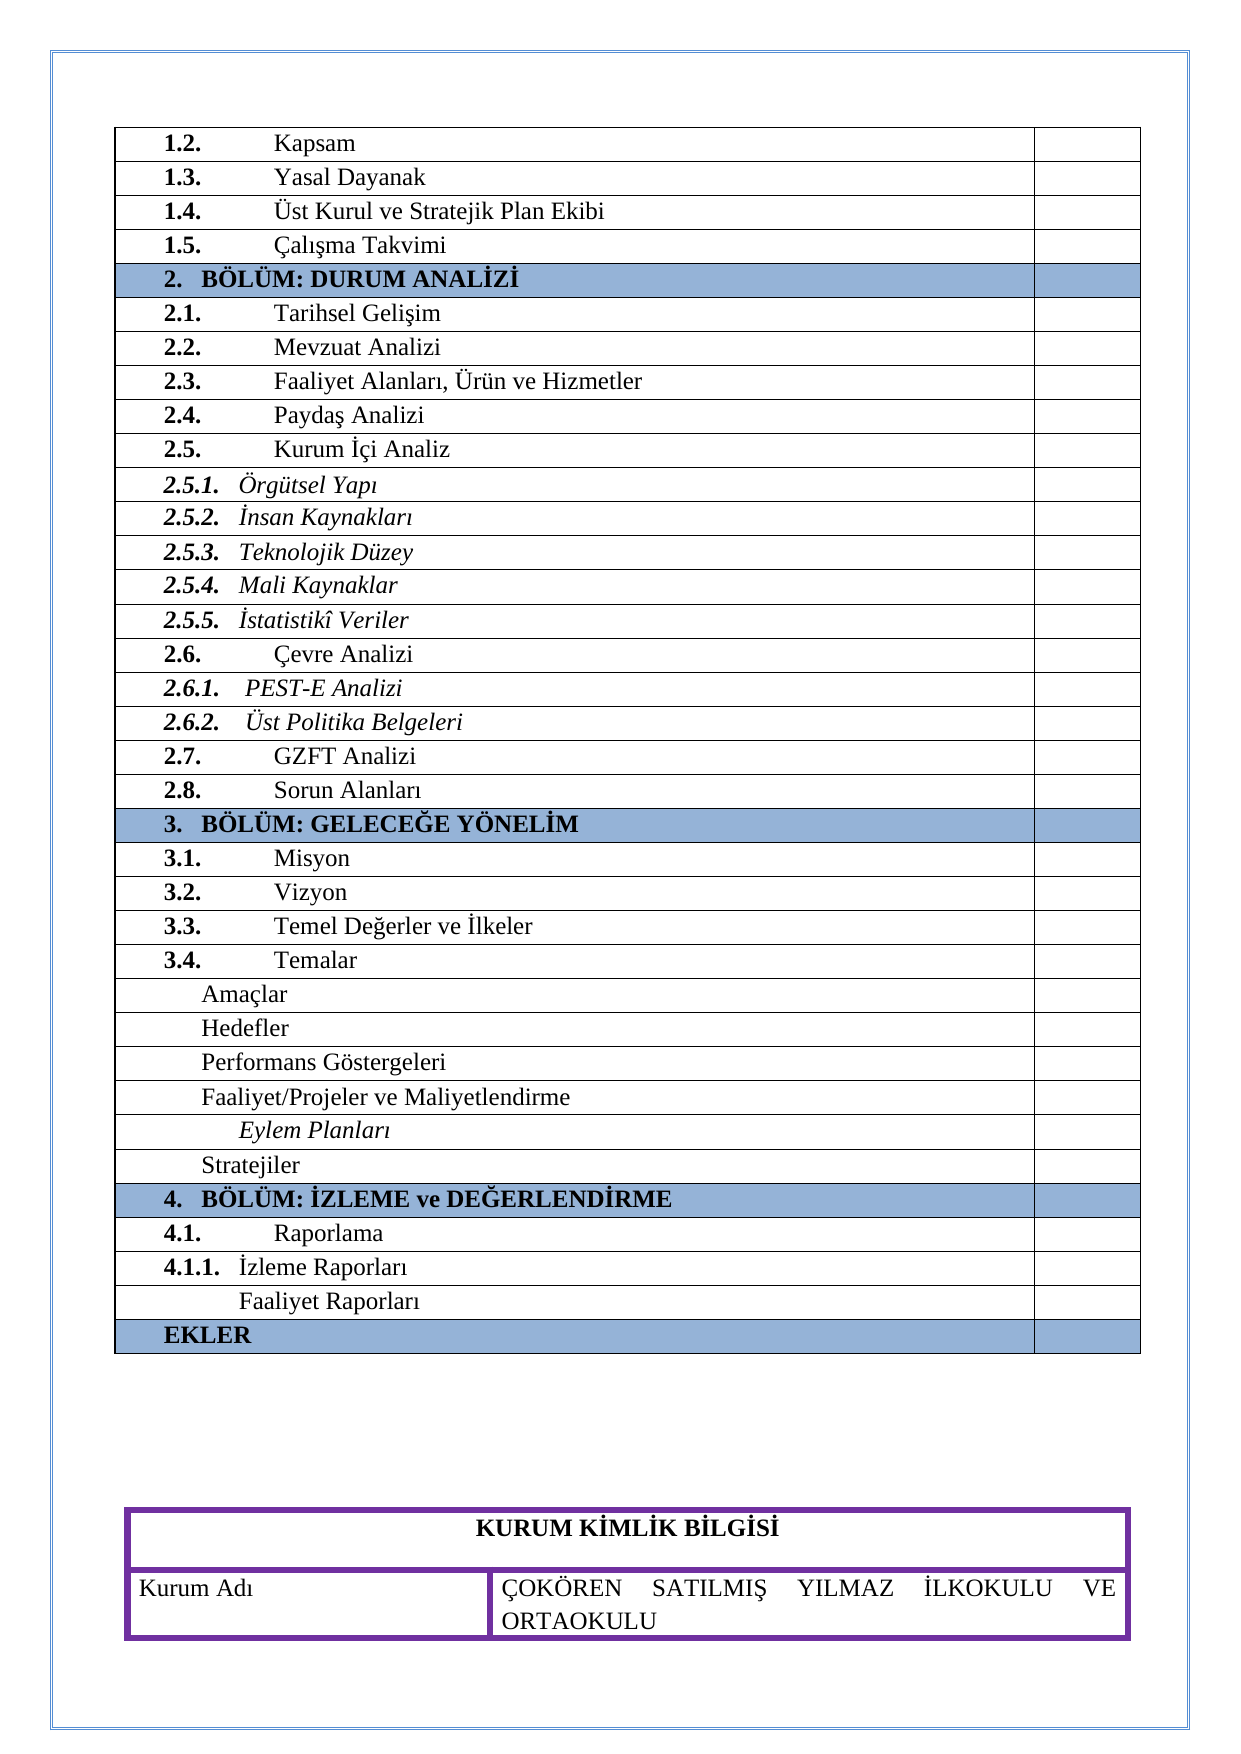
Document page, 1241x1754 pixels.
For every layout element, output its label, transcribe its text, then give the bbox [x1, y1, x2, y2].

table_cell [1035, 877, 1140, 910]
table_cell Temalar [116, 945, 1034, 978]
table_cell [1035, 1115, 1140, 1148]
table_cell [1035, 400, 1140, 433]
table_cell [1035, 1218, 1140, 1251]
table_cell [1035, 707, 1140, 740]
table_cell [1035, 1013, 1140, 1046]
table_cell [1035, 741, 1140, 774]
table_cell [1035, 162, 1140, 195]
table_cell [1035, 775, 1140, 808]
table_cell PEST-E Analizi [116, 673, 1034, 706]
table_cell BÖLÜM: GELECEĞE YÖNELİM [116, 809, 1034, 842]
table_cell Üst Kurul ve Stratejik Plan Ekibi [116, 196, 1034, 229]
table_cell Çalışma Takvimi [116, 230, 1034, 263]
table_cell [1035, 536, 1140, 569]
table_cell İzleme Raporları [116, 1252, 1034, 1285]
table_cell Tarihsel Gelişim [116, 298, 1034, 331]
table_cell Mevzuat Analizi [116, 332, 1034, 365]
table_cell Faaliyet Alanları, Ürün ve Hizmetler [116, 366, 1034, 399]
table_cell GZFT Analizi [116, 741, 1034, 774]
table_cell Raporlama [116, 1218, 1034, 1251]
table_cell Misyon [116, 843, 1034, 876]
table_cell Vizyon [116, 877, 1034, 910]
table_cell İnsan Kaynakları [116, 502, 1034, 535]
table_cell EKLER [116, 1320, 1034, 1353]
table_cell Yasal Dayanak [116, 162, 1034, 195]
table_cell [1035, 843, 1140, 876]
table_cell Eylem Planları [116, 1115, 1034, 1148]
table_cell [1035, 639, 1140, 672]
table_cell Amaçlar [116, 979, 1034, 1012]
table_cell Faaliyet/Projeler ve Maliyetlendirme [116, 1081, 1034, 1114]
table_cell Performans Göstergeleri [116, 1047, 1034, 1080]
table_cell BÖLÜM: İZLEME ve DEĞERLENDİRME [116, 1184, 1034, 1217]
table_cell [1035, 366, 1140, 399]
table_cell BÖLÜM: DURUM ANALİZİ [116, 264, 1034, 297]
table_header KURUM KİMLİK BİLGİSİ [131, 1513, 1125, 1567]
table_cell [1035, 434, 1140, 467]
table_cell [1035, 196, 1140, 229]
table_cell Üst Politika Belgeleri [116, 707, 1034, 740]
table_cell Paydaş Analizi [116, 400, 1034, 433]
table_cell Çevre Analizi [116, 639, 1034, 672]
table_cell [1035, 230, 1140, 263]
table_cell [1035, 911, 1140, 944]
table_cell ÇOKÖREN SATILMIŞ YILMAZ İLKOKULU VE ORTAOKULU [493, 1573, 1125, 1635]
table_cell [1035, 468, 1140, 501]
table_cell [1035, 298, 1140, 331]
table_cell Faaliyet Raporları [116, 1286, 1034, 1319]
table_cell Sorun Alanları [116, 775, 1034, 808]
table_cell Kapsam [116, 128, 1034, 161]
table_cell [1035, 809, 1140, 842]
table_cell Kurum Adı [131, 1573, 487, 1635]
table_cell [1035, 128, 1140, 161]
table_cell Örgütsel Yapı [116, 468, 1034, 501]
table_cell [1035, 1081, 1140, 1114]
table_cell Stratejiler [116, 1150, 1034, 1182]
table_cell Hedefler [116, 1013, 1034, 1046]
table_cell [1035, 1252, 1140, 1285]
table_cell [1035, 1184, 1140, 1217]
table_cell [1035, 332, 1140, 365]
table_cell [1035, 1047, 1140, 1080]
table_cell [1035, 673, 1140, 706]
table_cell [1035, 605, 1140, 637]
table_cell [1035, 264, 1140, 297]
table_cell [1035, 1320, 1140, 1353]
table_cell [1035, 945, 1140, 978]
table_cell Teknolojik Düzey [116, 536, 1034, 569]
table_cell [1035, 570, 1140, 603]
table_cell İstatistikî Veriler [116, 605, 1034, 637]
table_cell [1035, 1150, 1140, 1182]
table_cell [1035, 1286, 1140, 1319]
table_cell Kurum İçi Analiz [116, 434, 1034, 467]
table_cell Mali Kaynaklar [116, 570, 1034, 603]
table_cell [1035, 979, 1140, 1012]
table_cell Temel Değerler ve İlkeler [116, 911, 1034, 944]
table_cell [1035, 502, 1140, 535]
